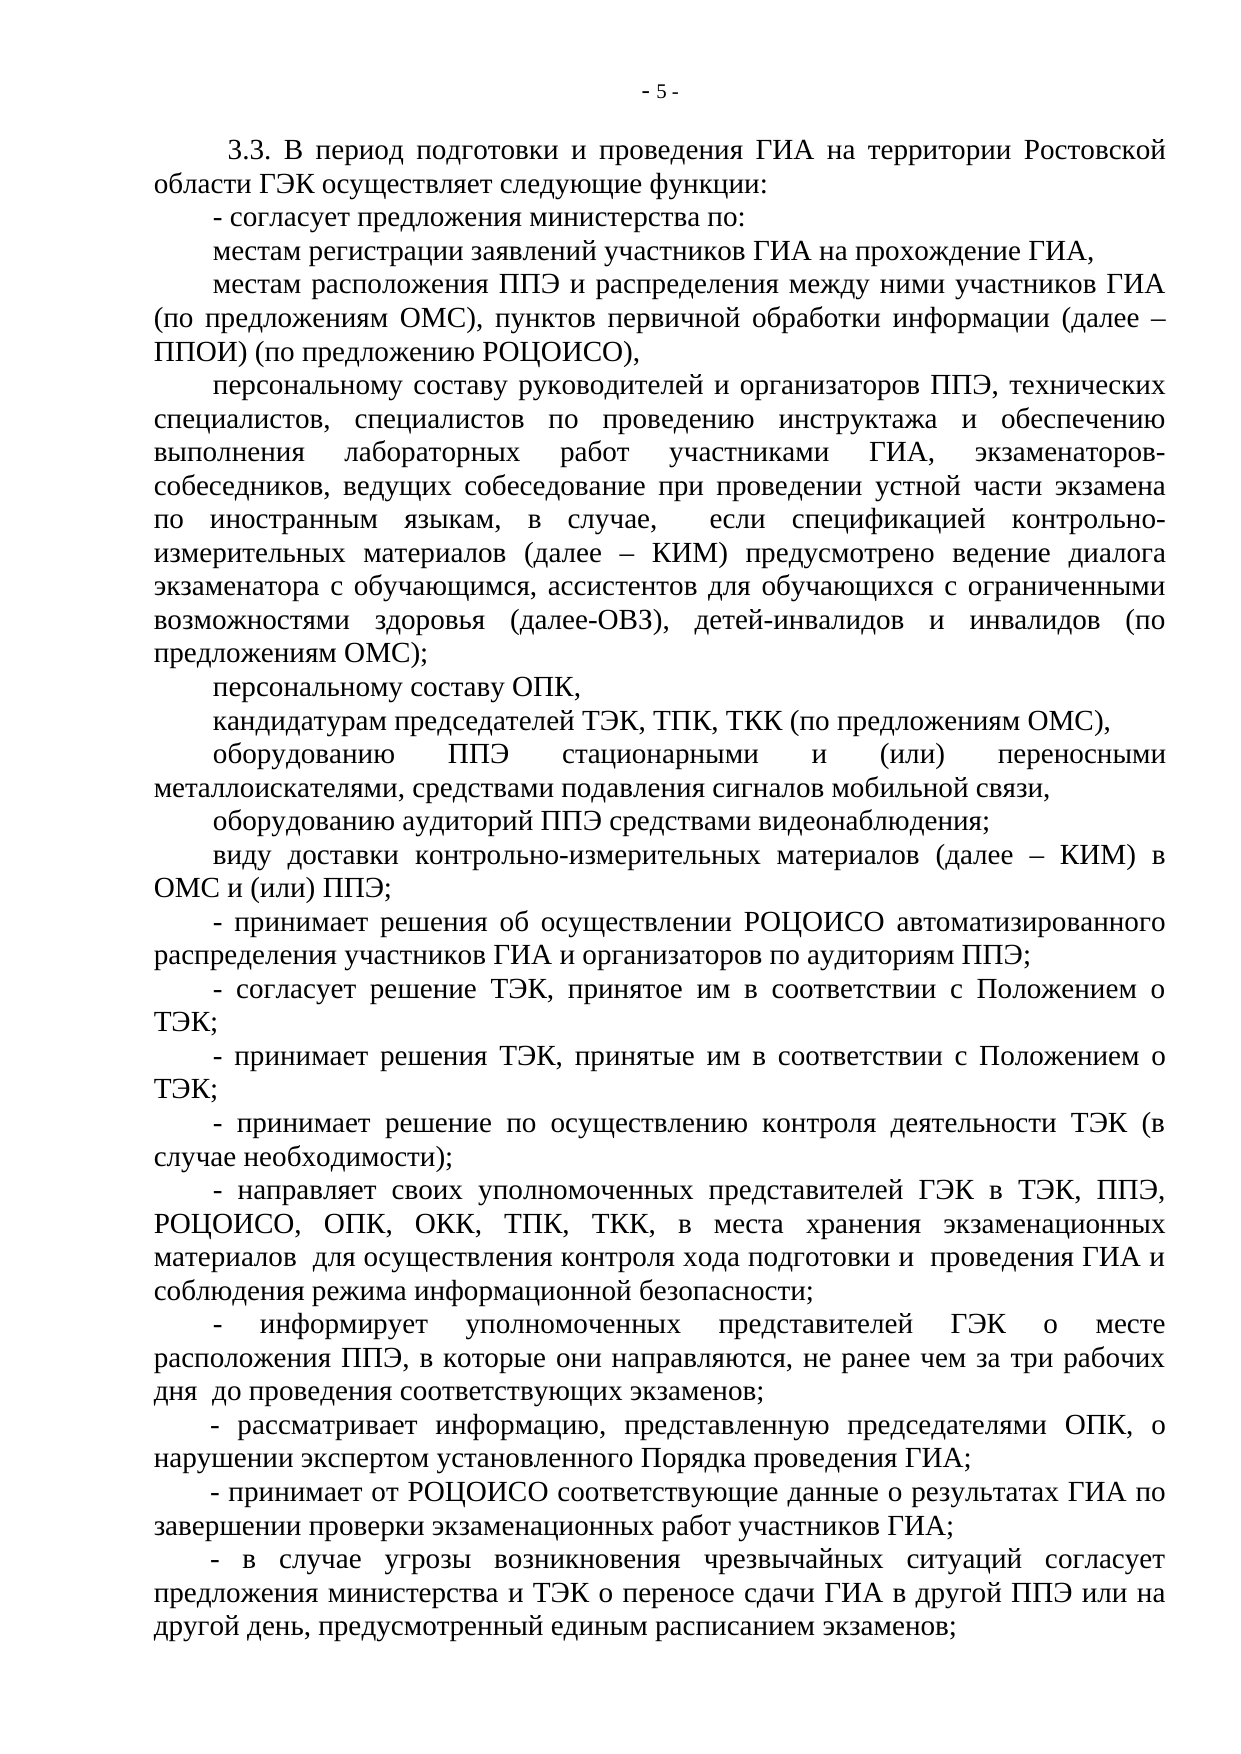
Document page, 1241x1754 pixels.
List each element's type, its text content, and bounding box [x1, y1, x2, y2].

text кандидатурам председателей ТЭК, ТПК, ТКК (по предложениям ОМС), [153, 703, 1166, 736]
text - согласует предложения министерства по: [153, 199, 1166, 233]
text - принимает от РОЦОИСО соответствующие данные о результатах ГИА по завершении проверки экзаменационных работ участников ГИА; [153, 1474, 1166, 1541]
text - согласует решение ТЭК, принятое им в соответствии с Положением о ТЭК; [153, 971, 1166, 1038]
text оборудованию ППЭ стационарными и (или) переносными металлоискателями, средствами подавления сигналов мобильной связи, [153, 736, 1166, 803]
text - принимает решения об осуществлении РОЦОИСО автоматизированного распределения участников ГИА и организаторов по аудиториям ППЭ; [153, 904, 1166, 971]
text - в случае угрозы возникновения чрезвычайных ситуаций согласует предложения министерства и ТЭК о переносе сдачи ГИА в другой ППЭ или на другой день, предусмотренный единым расписанием экзаменов; [153, 1541, 1166, 1642]
text местам расположения ППЭ и распределения между ними участников ГИА (по предложениям ОМС), пунктов первичной обработки информации (далее – ППОИ) (по предложению РОЦОИСО), [153, 267, 1166, 367]
text персональному составу руководителей и организаторов ППЭ, технических специалистов, специалистов по проведению инструктажа и обеспечению выполнения лабораторных работ участниками ГИА, экзаменаторов-собеседников, ведущих собеседование при проведении устной части экзамена по иностранным языкам, в случае, если спецификацией контрольно-измерительных материалов (далее – КИМ) предусмотрено ведение диалога экзаменатора с обучающимся, ассистентов для обучающихся с ограниченными возможностями здоровья (далее-ОВЗ), детей-инвалидов и инвалидов (по предложениям ОМС); [153, 367, 1166, 669]
text местам регистрации заявлений участников ГИА на прохождение ГИА, [153, 233, 1166, 267]
text 3.3. В период подготовки и проведения ГИА на территории Ростовской области ГЭК осуществляет следующие функции: [153, 132, 1166, 199]
text оборудованию аудиторий ППЭ средствами видеонаблюдения; [153, 803, 1166, 837]
text - направляет своих уполномоченных представителей ГЭК в ТЭК, ППЭ, РОЦОИСО, ОПК, ОКК, ТПК, ТКК, в места хранения экзаменационных материалов для осуществления контроля хода подготовки и проведения ГИА и соблюдения режима информационной безопасности; [153, 1172, 1166, 1306]
text персональному составу ОПК, [153, 669, 1166, 703]
text виду доставки контрольно-измерительных материалов (далее – КИМ) в ОМС и (или) ППЭ; [153, 837, 1166, 904]
text - принимает решения ТЭК, принятые им в соответствии с Положением о ТЭК; [153, 1038, 1166, 1105]
text - рассматривает информацию, представленную председателями ОПК, о нарушении экспертом установленного Порядка проведения ГИА; [153, 1407, 1166, 1474]
text - принимает решение по осуществлению контроля деятельности ТЭК (в случае необходимости); [153, 1105, 1166, 1172]
text - информирует уполномоченных представителей ГЭК о месте расположения ППЭ, в которые они направляются, не ранее чем за три рабочих дня до проведения соответствующих экзаменов; [153, 1306, 1166, 1407]
